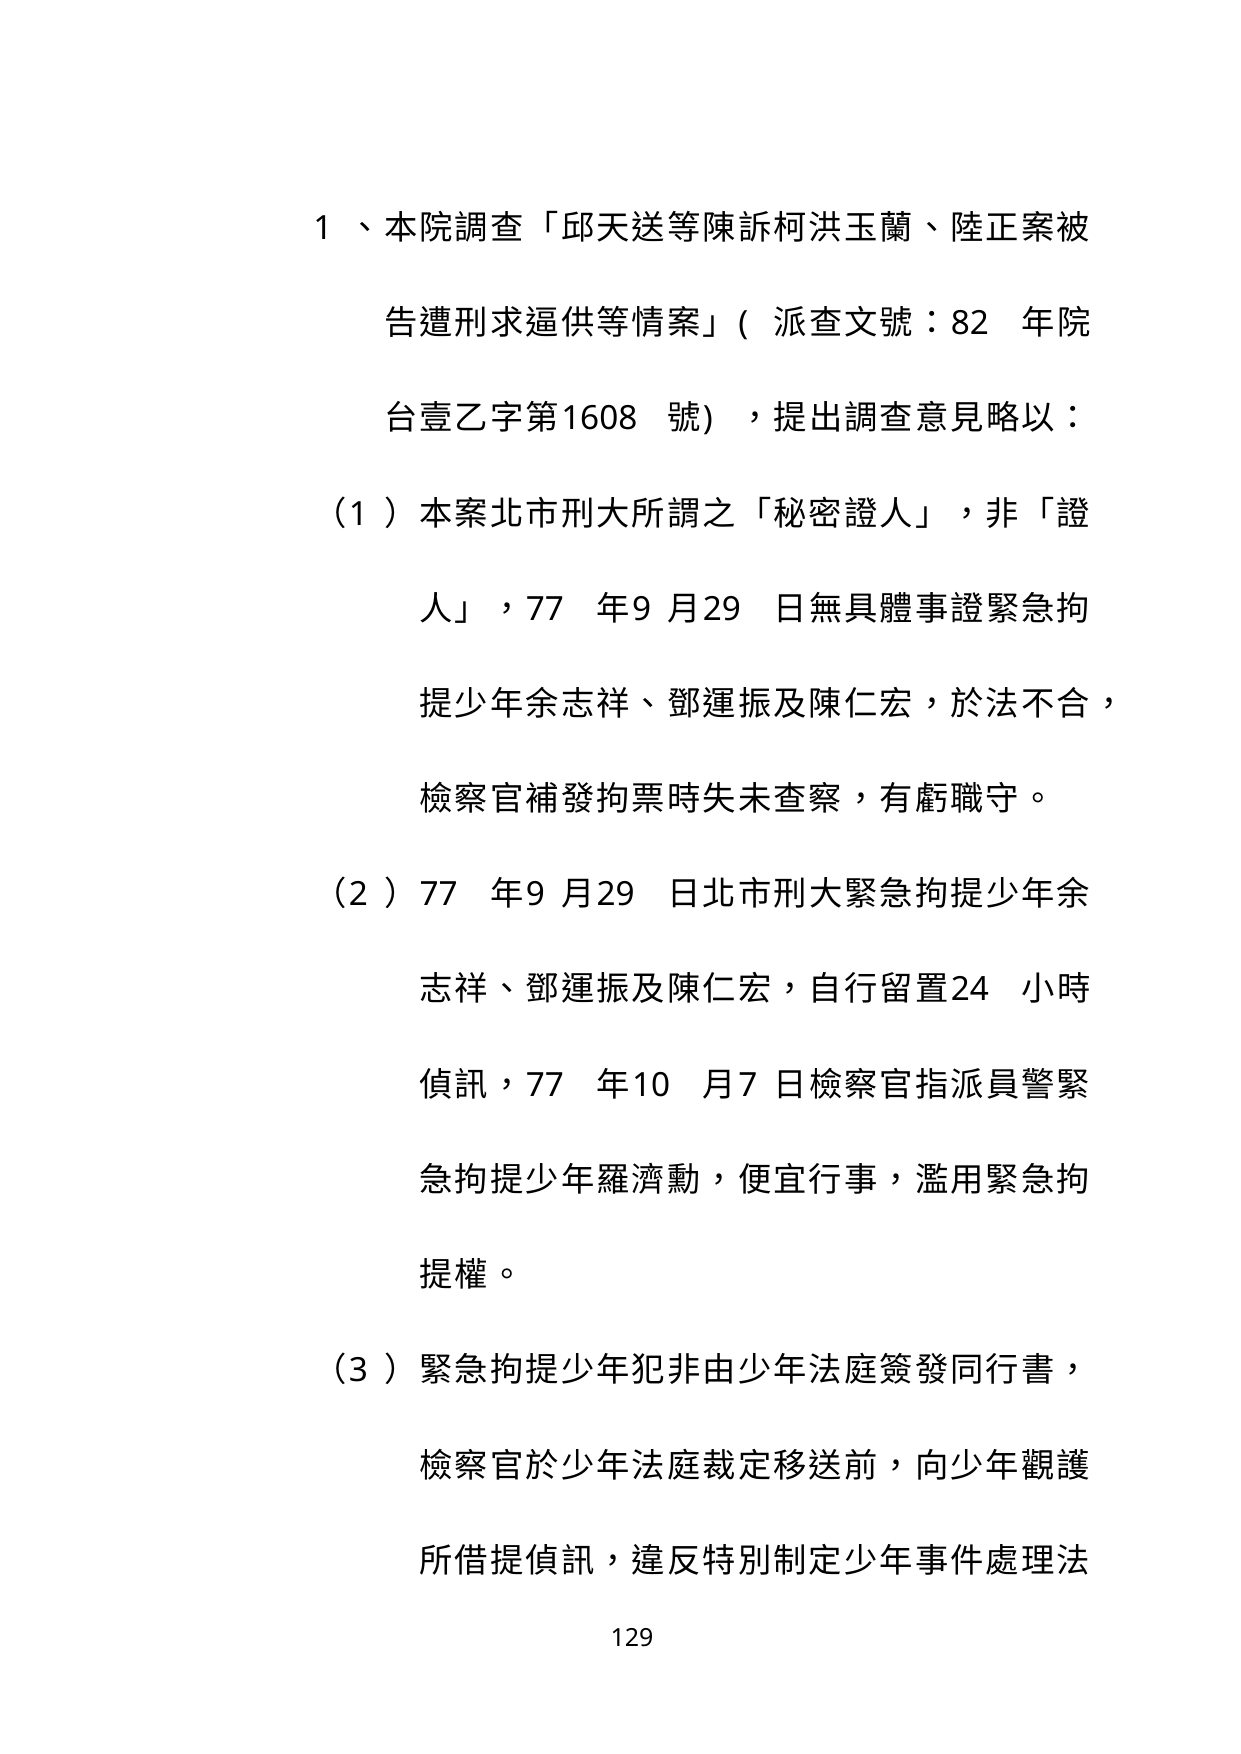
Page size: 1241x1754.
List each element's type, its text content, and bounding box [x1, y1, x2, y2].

subtitle 77年9月29日北市刑大緊急拘提少年余志祥、鄧運振及陳仁宏，自行留置24小時偵訊，77年10月7日檢察官指派員警緊急拘提少年羅濟勳，便宜行事，濫用緊急拘提權。 [296, 844, 1092, 1320]
subtitle 本院調查「邱天送等陳訴柯洪玉蘭、陸正案被告遭刑求逼供等情案」(派查文號：82年院台壹乙字第1608號)，提出調查意見略以： [296, 177, 1092, 463]
subtitle 緊急拘提少年犯非由少年法庭簽發同行書，檢察官於少年法庭裁定移送前，向少年觀護所借提偵訊，違反特別制定少年事件處理法處理少年事件之意義與規定，侵犯少年法庭之職權，又檢察官調查少年刑事案件逾1個月，收容及羈押少年犯逾4個月，是否合法妥當，不無研究餘地。 [296, 1320, 1092, 1605]
subtitle 本案北市刑大所謂之「秘密證人」，非「證人」，77年9月29日無具體事證緊急拘提少年余志祥、鄧運振及陳仁宏，於法不合，檢察官補發拘票時失未查察，有虧職守。 [296, 463, 1092, 844]
